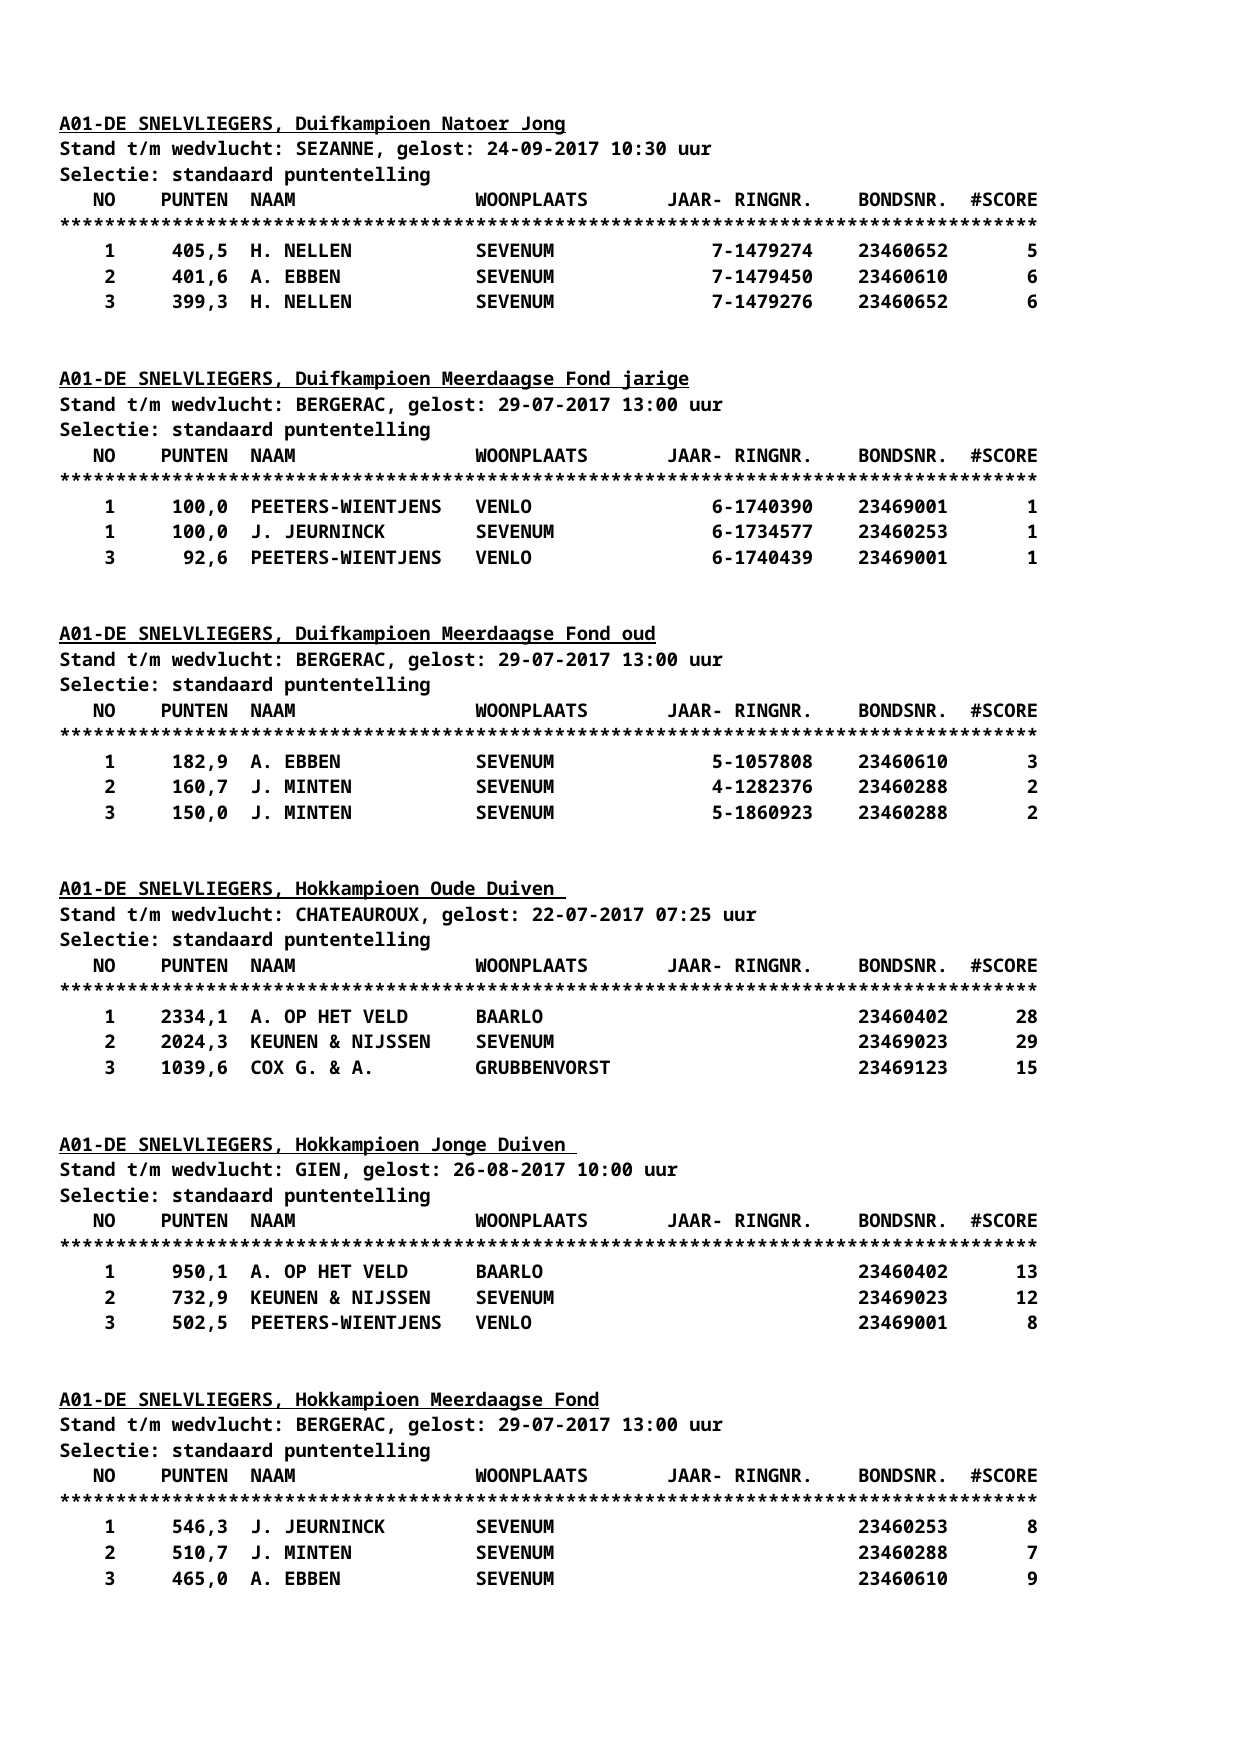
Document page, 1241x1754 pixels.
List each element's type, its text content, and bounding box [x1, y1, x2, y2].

text 1 182,9 A. EBBEN SEVENUM 5-1057808 23460610 3 [59, 748, 1181, 774]
text 3 92,6 PEETERS-WIENTJENS VENLO 6-1740439 23469001 1 [59, 544, 1181, 569]
text 1 2334,1 A. OP HET VELD BAARLO 23460402 28 [59, 1003, 1181, 1029]
text 3 150,0 J. MINTEN SEVENUM 5-1860923 23460288 2 [59, 799, 1181, 825]
text Stand t/m wedvlucht: BERGERAC, gelost: 29-07-2017 13:00 uur [59, 646, 1181, 672]
text 1 546,3 J. JEURNINCK SEVENUM 23460253 8 [59, 1514, 1181, 1539]
text 3 399,3 H. NELLEN SEVENUM 7-1479276 23460652 6 [59, 289, 1181, 314]
text 1 950,1 A. OP HET VELD BAARLO 23460402 13 [59, 1258, 1181, 1284]
text 1 405,5 H. NELLEN SEVENUM 7-1479274 23460652 5 [59, 238, 1181, 263]
text Stand t/m wedvlucht: CHATEAUROUX, gelost: 22-07-2017 07:25 uur [59, 901, 1181, 927]
text 3 502,5 PEETERS-WIENTJENS VENLO 23469001 8 [59, 1309, 1181, 1335]
text A01-DE SNELVLIEGERS, Duifkampioen Natoer Jong [59, 110, 1181, 136]
text *************************************************************************************** [59, 1233, 1181, 1258]
text A01-DE SNELVLIEGERS, Hokkampioen Oude Duiven [59, 876, 1181, 901]
text A01-DE SNELVLIEGERS, Duifkampioen Meerdaagse Fond jarige [59, 365, 1181, 391]
text Selectie: standaard puntentelling [59, 161, 1181, 187]
text Stand t/m wedvlucht: GIEN, gelost: 26-08-2017 10:00 uur [59, 1156, 1181, 1182]
text *************************************************************************************** [59, 1488, 1181, 1514]
text A01-DE SNELVLIEGERS, Hokkampioen Jonge Duiven [59, 1131, 1181, 1156]
text 1 100,0 PEETERS-WIENTJENS VENLO 6-1740390 23469001 1 [59, 493, 1181, 518]
text NO PUNTEN NAAM WOONPLAATS JAAR- RINGNR. BONDSNR. #SCORE [59, 1207, 1181, 1233]
text 2 510,7 J. MINTEN SEVENUM 23460288 7 [59, 1539, 1181, 1565]
text *************************************************************************************** [59, 723, 1181, 748]
text Selectie: standaard puntentelling [59, 1182, 1181, 1207]
text A01-DE SNELVLIEGERS, Duifkampioen Meerdaagse Fond oud [59, 621, 1181, 646]
text NO PUNTEN NAAM WOONPLAATS JAAR- RINGNR. BONDSNR. #SCORE [59, 442, 1181, 467]
text 2 2024,3 KEUNEN & NIJSSEN SEVENUM 23469023 29 [59, 1029, 1181, 1054]
text 3 465,0 A. EBBEN SEVENUM 23460610 9 [59, 1565, 1181, 1590]
text A01-DE SNELVLIEGERS, Hokkampioen Meerdaagse Fond [59, 1386, 1181, 1412]
text *************************************************************************************** [59, 467, 1181, 493]
text Selectie: standaard puntentelling [59, 672, 1181, 697]
text Selectie: standaard puntentelling [59, 416, 1181, 442]
text Stand t/m wedvlucht: SEZANNE, gelost: 24-09-2017 10:30 uur [59, 136, 1181, 161]
text 1 100,0 J. JEURNINCK SEVENUM 6-1734577 23460253 1 [59, 518, 1181, 544]
text Stand t/m wedvlucht: BERGERAC, gelost: 29-07-2017 13:00 uur [59, 391, 1181, 416]
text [59, 212, 1181, 238]
text Selectie: standaard puntentelling [59, 927, 1181, 952]
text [59, 187, 1181, 212]
text NO PUNTEN NAAM WOONPLAATS JAAR- RINGNR. BONDSNR. #SCORE [59, 952, 1181, 978]
text NO PUNTEN NAAM WOONPLAATS JAAR- RINGNR. BONDSNR. #SCORE [59, 1463, 1181, 1488]
text Selectie: standaard puntentelling [59, 1437, 1181, 1463]
text 2 160,7 J. MINTEN SEVENUM 4-1282376 23460288 2 [59, 774, 1181, 799]
text 2 401,6 A. EBBEN SEVENUM 7-1479450 23460610 6 [59, 263, 1181, 289]
text NO PUNTEN NAAM WOONPLAATS JAAR- RINGNR. BONDSNR. #SCORE [59, 697, 1181, 723]
text 3 1039,6 COX G. & A. GRUBBENVORST 23469123 15 [59, 1054, 1181, 1080]
text Stand t/m wedvlucht: BERGERAC, gelost: 29-07-2017 13:00 uur [59, 1412, 1181, 1437]
text 2 732,9 KEUNEN & NIJSSEN SEVENUM 23469023 12 [59, 1284, 1181, 1309]
text *************************************************************************************** [59, 978, 1181, 1003]
